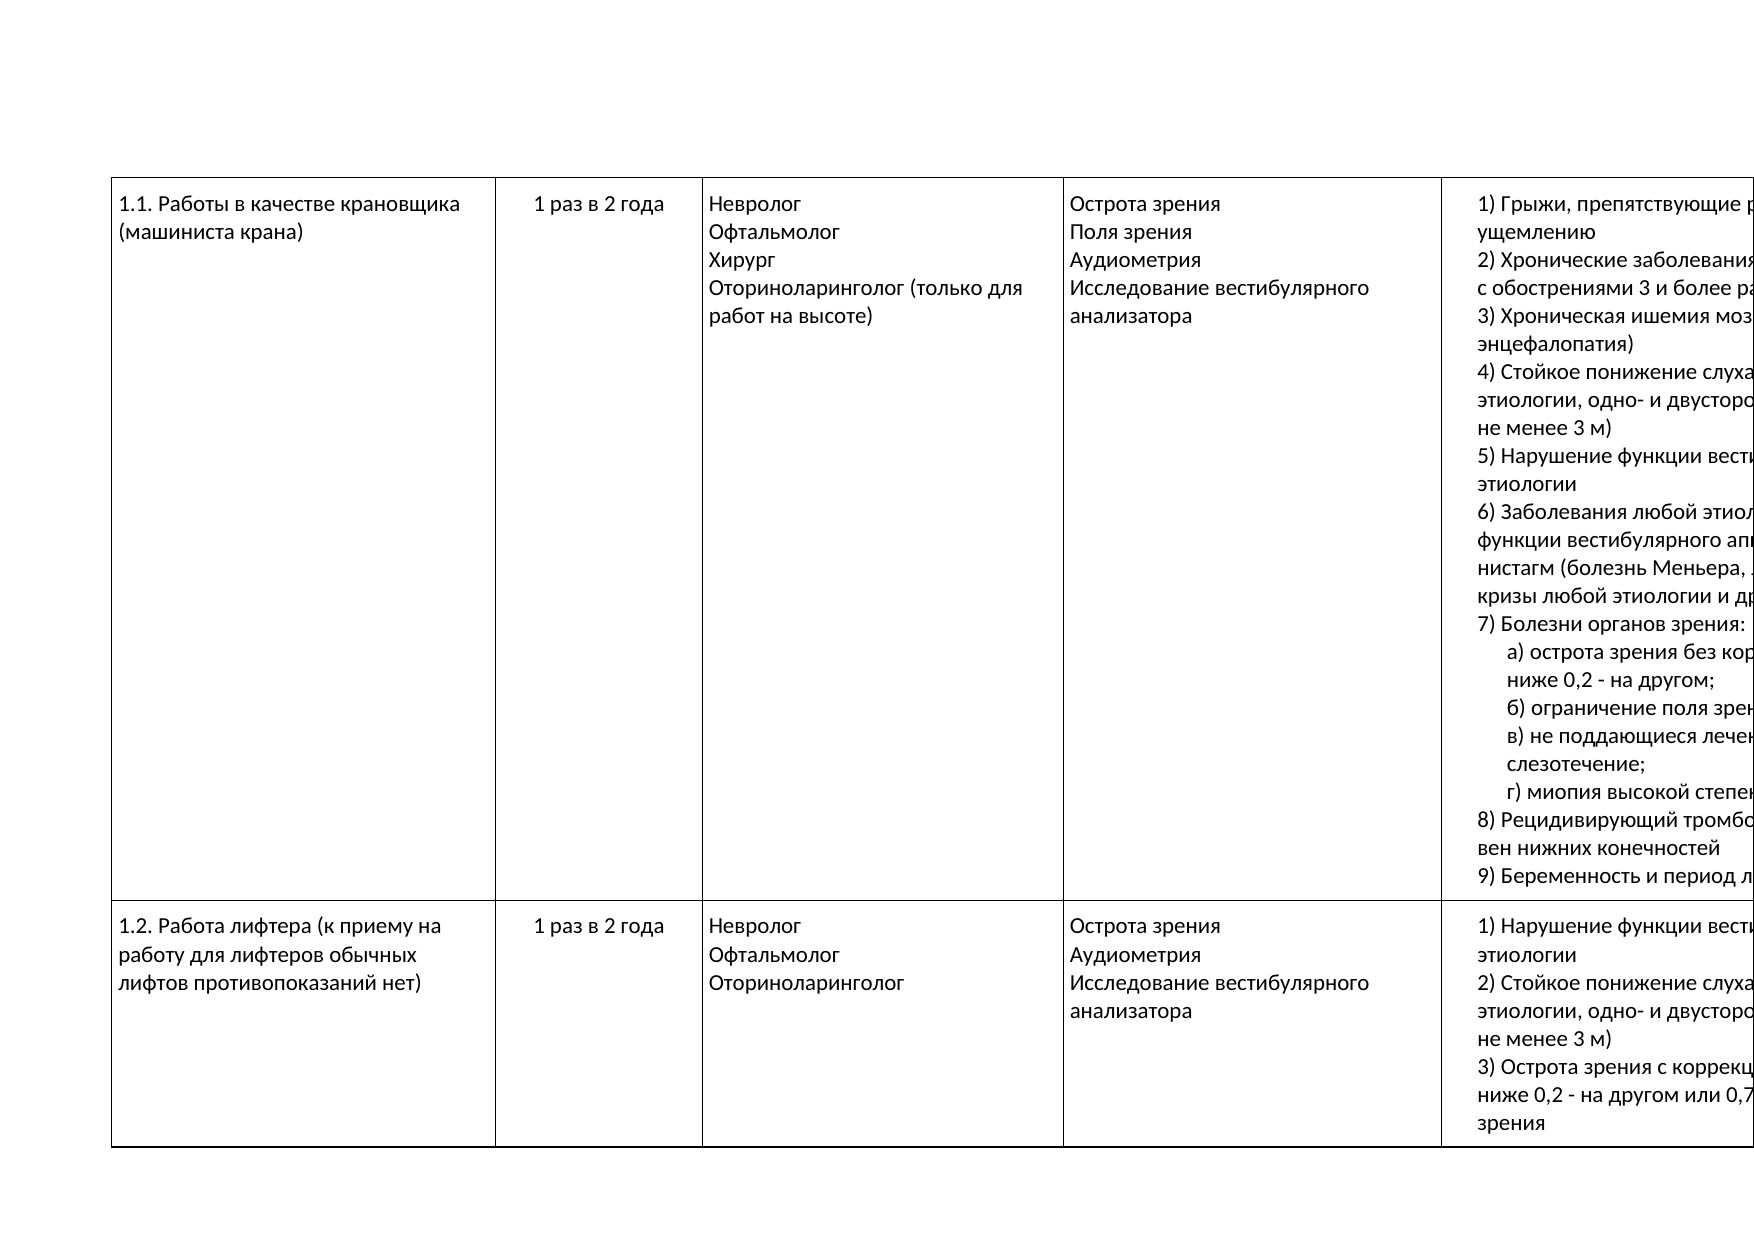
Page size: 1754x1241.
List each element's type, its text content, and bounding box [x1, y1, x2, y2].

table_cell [1064, 901, 1441, 1146]
table_cell 1 раз в 2 года [496, 901, 702, 1146]
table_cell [703, 901, 1063, 1146]
table_cell 1 раз в 2 года [496, 178, 702, 900]
table_cell 1) Грыжи, препятствующие работе и имеющие наклонность к ущемлению 2) Хронические заболевания периферической нервной системы с обострениями 3 и более раза за календарный год 3) Хроническая ишемия мозга (дисциркуляторная энцефалопатия) 4) Стойкое понижение слуха (3 и более месяца) любой этиологии, одно- и двустороннее (острота слуха: шепотная речь не менее 3 м) 5) Нарушение функции вестибулярного анализатора любой этиологии 6) Заболевания любой этиологии, вызывающие нарушение функции вестибулярного аппарата, синдромы головокружения, нистагм (болезнь Меньера, лабиринтиты, вестибулярные кризы любой этиологии и др.) 7) Болезни органов зрения: а) острота зрения без коррекции ниже 0,5 на одном глазу и ниже 0,2 - на другом; б) ограничение поля зрения более чем 20°; в) не поддающиеся лечению дакриоциститы и неизлечимое слезотечение; г) миопия высокой степени 8) Рецидивирующий тромбофлебит геморроидальных вен и вен нижних конечностей 9) Беременность и период лактации [1442, 178, 1753, 900]
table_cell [1442, 901, 1753, 1146]
table_cell 1.1. Работы в качестве крановщика (машиниста крана) [112, 178, 495, 900]
table_cell Невролог Офтальмолог Хирург Оториноларинголог (только для работ на высоте) [703, 178, 1063, 900]
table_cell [112, 901, 495, 1146]
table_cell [1064, 178, 1441, 900]
